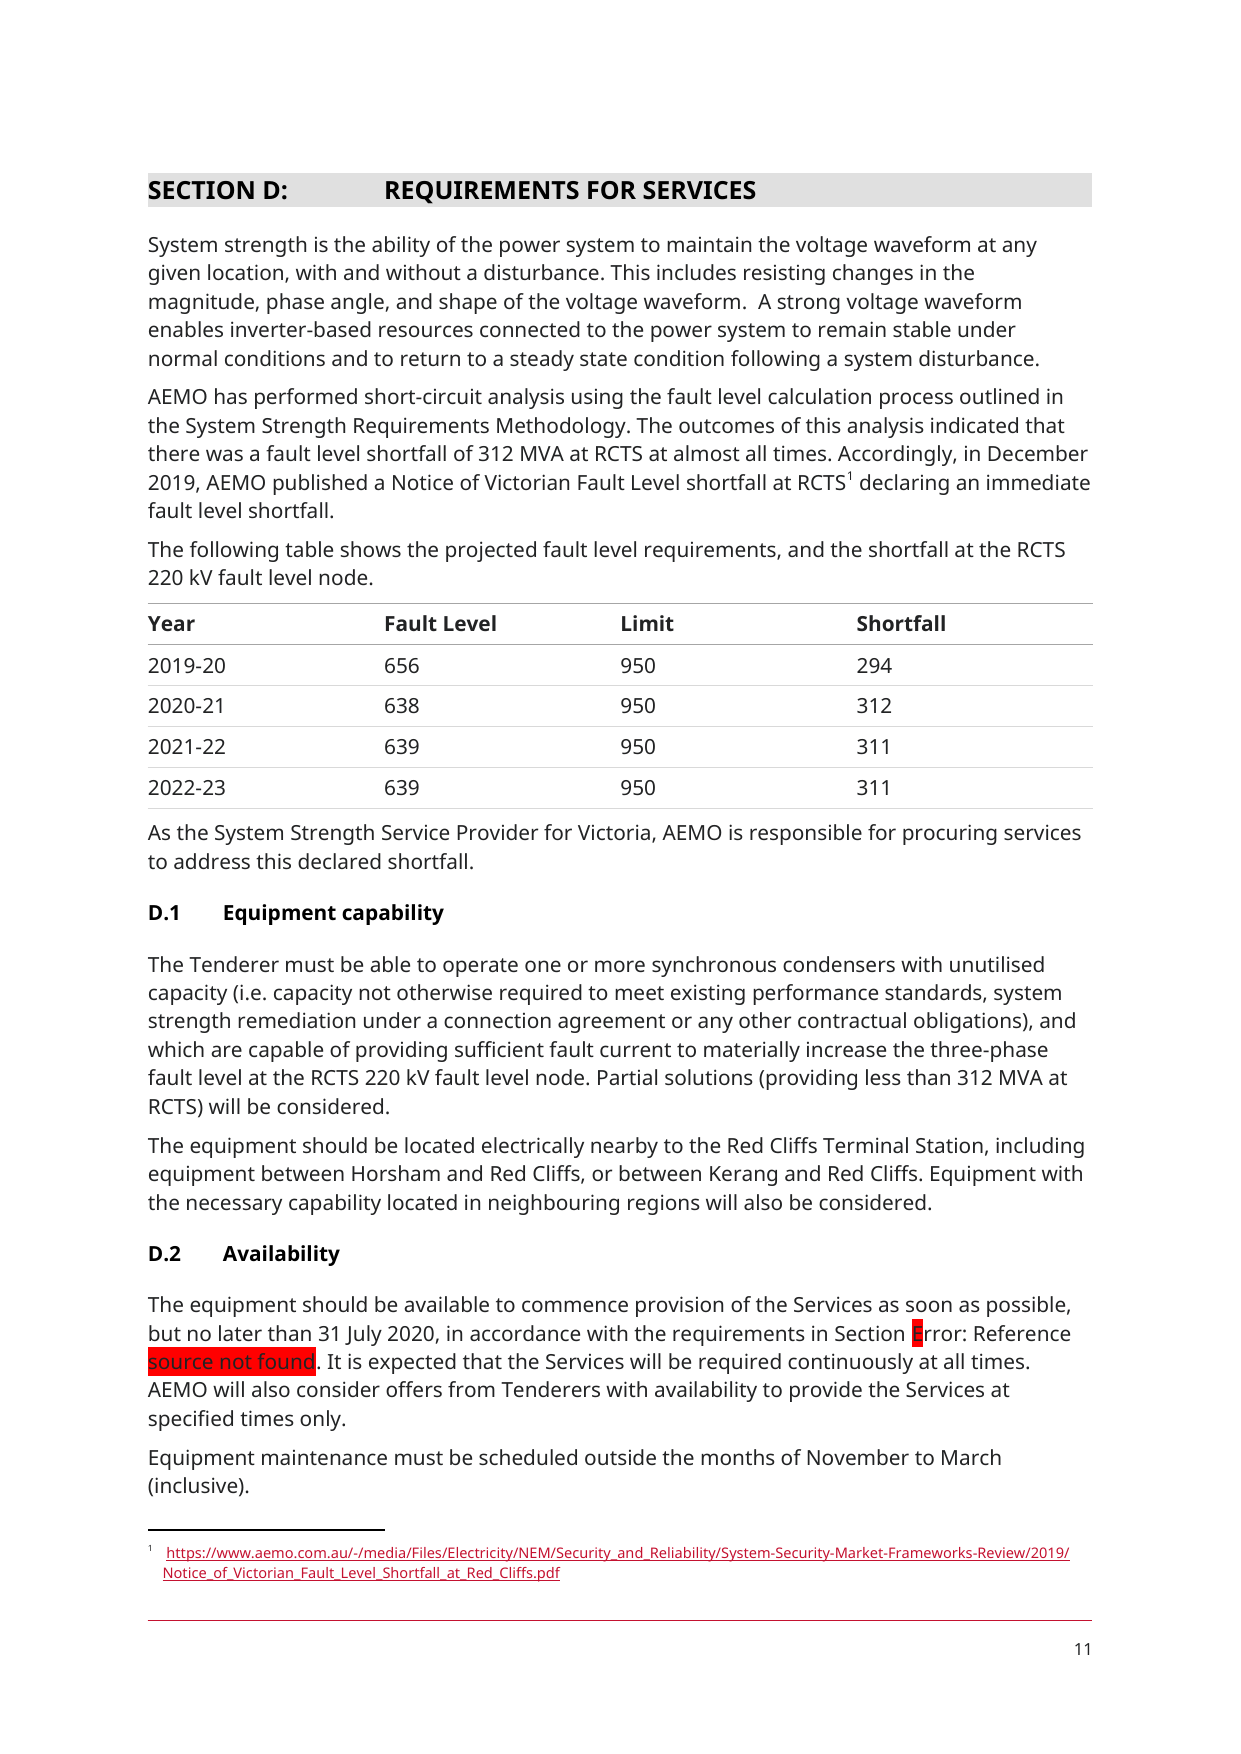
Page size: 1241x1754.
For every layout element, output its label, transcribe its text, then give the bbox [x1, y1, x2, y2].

table_header Year [148, 604, 384, 644]
text The equipment should be located electrically nearby to the Red Cliffs Terminal Station, including equipment between Horsham and Red Cliffs, or between Kerang and Red Cliffs. Equipment with the necessary capability located in neighbouring regions will also be considered. [148, 1131, 1092, 1216]
table_cell 294 [856, 645, 1093, 685]
table_header Fault Level [384, 604, 620, 644]
text The Tenderer must be able to operate one or more synchronous condensers with unutilised capacity (i.e. capacity not otherwise required to meet existing performance standards, system strength remediation under a connection agreement or any other contractual obligations), and which are capable of providing sufficient fault current to materially increase the three-phase fault level at the RCTS 220 kV fault level node. Partial solutions (providing less than 312 MVA at RCTS) will be considered. [148, 950, 1092, 1120]
table_cell 638 [384, 686, 620, 726]
table_cell 312 [856, 686, 1093, 726]
subtitle Equipment capability [148, 898, 1092, 927]
table_cell 950 [620, 686, 856, 726]
table_cell 656 [384, 645, 620, 685]
table_cell 311 [856, 727, 1093, 767]
table_cell 2020-21 [148, 686, 384, 726]
text System strength is the ability of the power system to maintain the voltage waveform at any given location, with and without a disturbance. This includes resisting changes in the magnitude, phase angle, and shape of the voltage waveform. A strong voltage waveform enables inverter-based resources connected to the power system to remain stable under normal conditions and to return to a steady state condition following a system disturbance. [148, 230, 1092, 372]
table_cell 2021-22 [148, 727, 384, 767]
table_cell 2019-20 [148, 645, 384, 685]
text The following table shows the projected fault level requirements, and the shortfall at the RCTS 220 kV fault level node. [148, 535, 1092, 592]
table_cell 639 [384, 768, 620, 808]
text Equipment maintenance must be scheduled outside the months of November to March (inclusive). [148, 1443, 1092, 1500]
table_cell 639 [384, 727, 620, 767]
text AEMO has performed short-circuit analysis using the fault level calculation process outlined in the System Strength Requirements Methodology. The outcomes of this analysis indicated that there was a fault level shortfall of 312 MVA at RCTS at almost all times. Accordingly, in December 2019, AEMO published a Notice of Victorian Fault Level shortfall at RCTS declaring an immediate fault level shortfall. [148, 382, 1092, 525]
table_header Limit [620, 604, 856, 644]
subtitle Availability [148, 1239, 1092, 1267]
table_cell 311 [856, 768, 1093, 808]
subtitle REQUIREMENTS FOR SERVICES [148, 173, 1092, 207]
table_header Shortfall [856, 604, 1093, 644]
table_cell 2022-23 [148, 768, 384, 808]
text As the System Strength Service Provider for Victoria, AEMO is responsible for procuring services to address this declared shortfall. [148, 818, 1092, 875]
table_cell 950 [620, 645, 856, 685]
table_cell 950 [620, 727, 856, 767]
table_cell 950 [620, 768, 856, 808]
